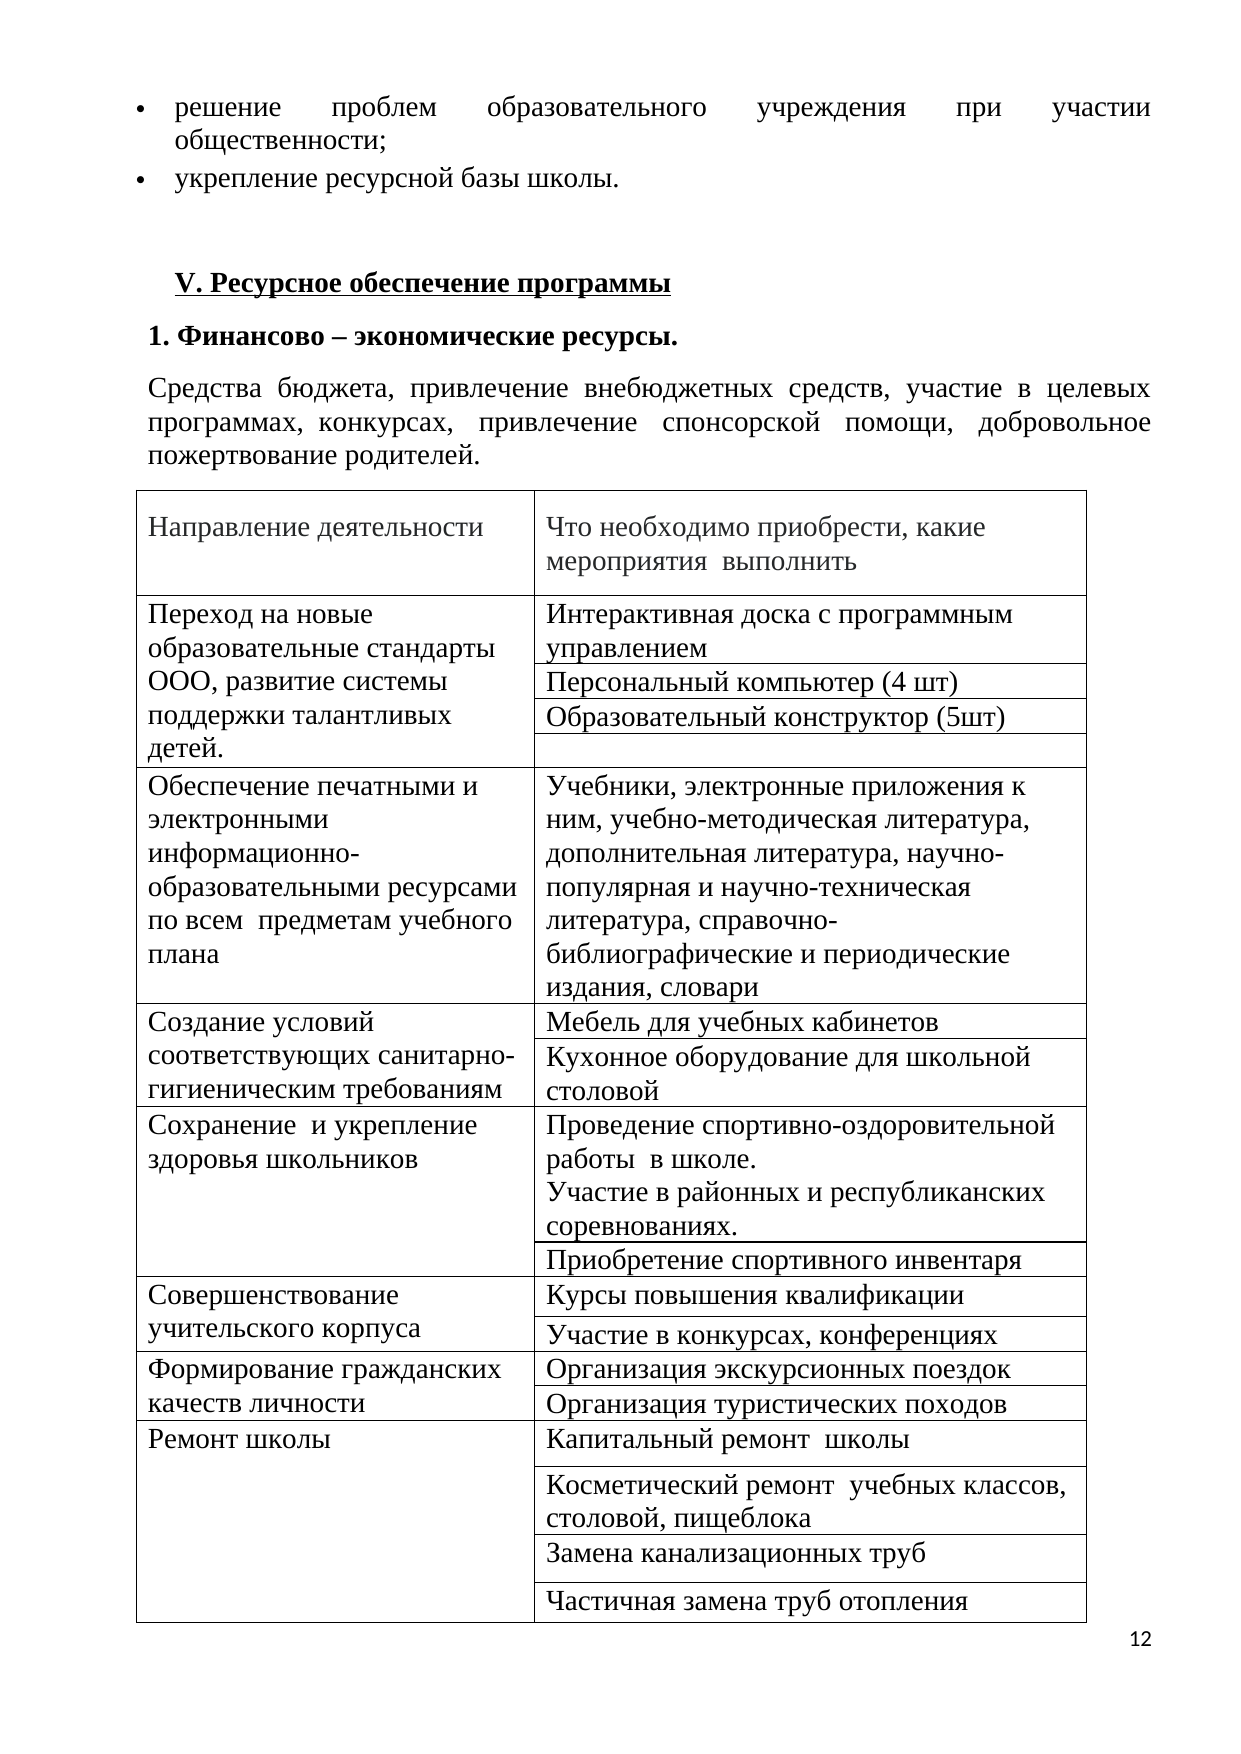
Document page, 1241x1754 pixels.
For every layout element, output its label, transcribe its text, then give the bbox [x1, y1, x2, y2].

text Средства бюджета, привлечение внебюджетных средств, участие в целевых программах, конкурсах, привлечение спонсорской помощи, добровольное пожертвование родителей. [148, 370, 1152, 471]
text 1. Финансово – экономические ресурсы. [148, 318, 1152, 351]
table_cell Мебель для учебных кабинетов [535, 1004, 1086, 1038]
list решение проблем образовательного учреждения при участии общественности; [137, 89, 1152, 156]
table_cell Учебники, электронные приложения к ним, учебно-методическая литература, дополнительная литература, научно-популярная и научно-техническая литература, справочно-библиографические и периодические издания, словари [535, 768, 1086, 1003]
table_cell Образовательный конструктор (5шт) [535, 699, 1086, 732]
table_cell Переход на новые образовательные стандарты ООО, развитие системы поддержки талантливых детей. [137, 596, 534, 767]
list укрепление ресурсной базы школы. [137, 160, 1152, 194]
table_cell Совершенствование учительского корпуса [137, 1277, 534, 1351]
table_cell Кухонное оборудование для школьной столовой [535, 1039, 1086, 1106]
table_cell Обеспечение печатными и электронными информационно-образовательными ресурсами по всем предметам учебного плана [137, 768, 534, 1003]
table_cell Участие в конкурсах, конференциях [535, 1317, 1086, 1351]
text V. Ресурсное обеспечение программы [174, 266, 1152, 299]
table_cell Интерактивная доска с программным управлением [535, 596, 1086, 663]
table_cell Создание условий соответствующих санитарно-гигиеническим требованиям [137, 1004, 534, 1106]
table_cell Косметический ремонт учебных классов, столовой, пищеблока [535, 1467, 1086, 1534]
table_cell Организация экскурсионных поездок [535, 1352, 1086, 1385]
table_header Направление деятельности [137, 491, 534, 595]
table_cell Частичная замена труб отопления [535, 1583, 1086, 1622]
table_cell Замена канализационных труб [535, 1535, 1086, 1582]
table_cell Приобретение спортивного инвентаря [535, 1243, 1086, 1276]
table_cell Капитальный ремонт школы [535, 1421, 1086, 1466]
table_cell Персональный компьютер (4 шт) [535, 664, 1086, 698]
table_cell Формирование гражданских качеств личности [137, 1352, 534, 1420]
table_cell Ремонт школы [137, 1421, 534, 1622]
table_cell Сохранение и укрепление здоровья школьников [137, 1107, 534, 1276]
table_header Что необходимо приобрести, какие мероприятия выполнить [535, 491, 1086, 595]
table_cell [535, 734, 1086, 767]
table_cell Организация туристических походов [535, 1386, 1086, 1420]
table_cell Курсы повышения квалификации [535, 1277, 1086, 1316]
table_cell Проведение спортивно-оздоровительной работы в школе. Участие в районных и республиканских соревнованиях. [535, 1107, 1086, 1241]
